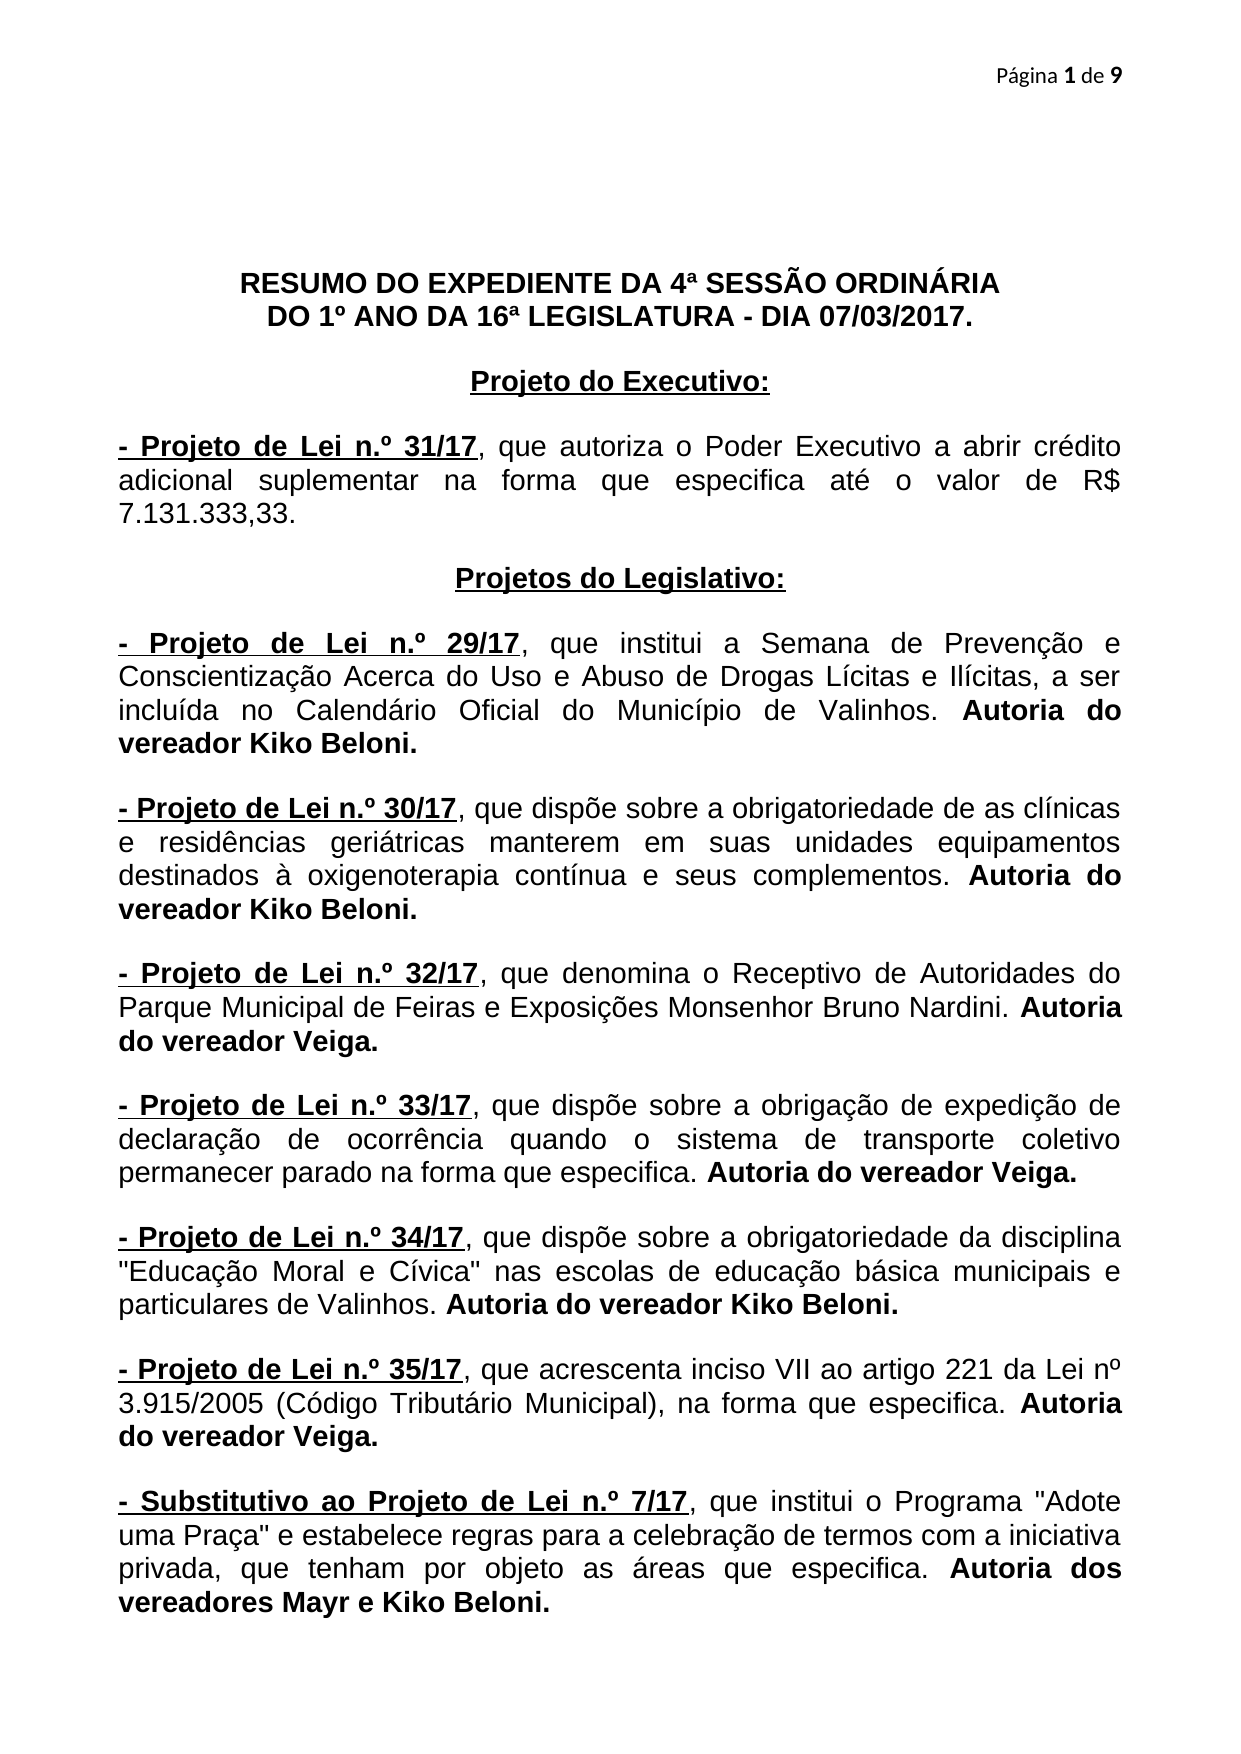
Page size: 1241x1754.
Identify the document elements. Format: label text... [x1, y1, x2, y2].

text Projeto do Executivo: [118, 364, 1122, 398]
text Projetos do Legislativo: [118, 561, 1122, 594]
text - Projeto de Lei n.º 32/17, que denomina o Receptivo de Autoridades do Parque Municipal de Feiras e Exposições Monsenhor Bruno Nardini. Autoria do vereador Veiga. [118, 956, 1122, 1057]
text - Projeto de Lei n.º 35/17, que acrescenta inciso VII ao artigo 221 da Lei nº 3.915/2005 (Código Tributário Municipal), na forma que especifica. Autoria do vereador Veiga. [118, 1352, 1122, 1453]
text - Projeto de Lei n.º 29/17, que institui a Semana de Prevenção e Conscientização Acerca do Uso e Abuso de Drogas Lícitas e Ilícitas, a ser incluída no Calendário Oficial do Município de Valinhos. Autoria do vereador Kiko Beloni. [118, 626, 1122, 760]
text - Projeto de Lei n.º 34/17, que dispõe sobre a obrigatoriedade da disciplina "Educação Moral e Cívica" nas escolas de educação básica municipais e particulares de Valinhos. Autoria do vereador Kiko Beloni. [118, 1220, 1122, 1321]
text RESUMO DO EXPEDIENTE DA 4ª SESSÃO ORDINÁRIA DO 1º ANO DA 16ª LEGISLATURA - DIA 07/03/2017. [118, 266, 1122, 333]
text - Projeto de Lei n.º 31/17, que autoriza o Poder Executivo a abrir crédito adicional suplementar na forma que especifica até o valor de R$ 7.131.333,33. [118, 429, 1122, 529]
text - Substitutivo ao Projeto de Lei n.º 7/17, que institui o Programa "Adote uma Praça" e estabelece regras para a celebração de termos com a iniciativa privada, que tenham por objeto as áreas que especifica. Autoria dos vereadores Mayr e Kiko Beloni. [118, 1484, 1122, 1618]
text - Projeto de Lei n.º 30/17, que dispõe sobre a obrigatoriedade de as clínicas e residências geriátricas manterem em suas unidades equipamentos destinados à oxigenoterapia contínua e seus complementos. Autoria do vereador Kiko Beloni. [118, 791, 1122, 925]
text - Projeto de Lei n.º 33/17, que dispõe sobre a obrigação de expedição de declaração de ocorrência quando o sistema de transporte coletivo permanecer parado na forma que especifica. Autoria do vereador Veiga. [118, 1088, 1122, 1189]
